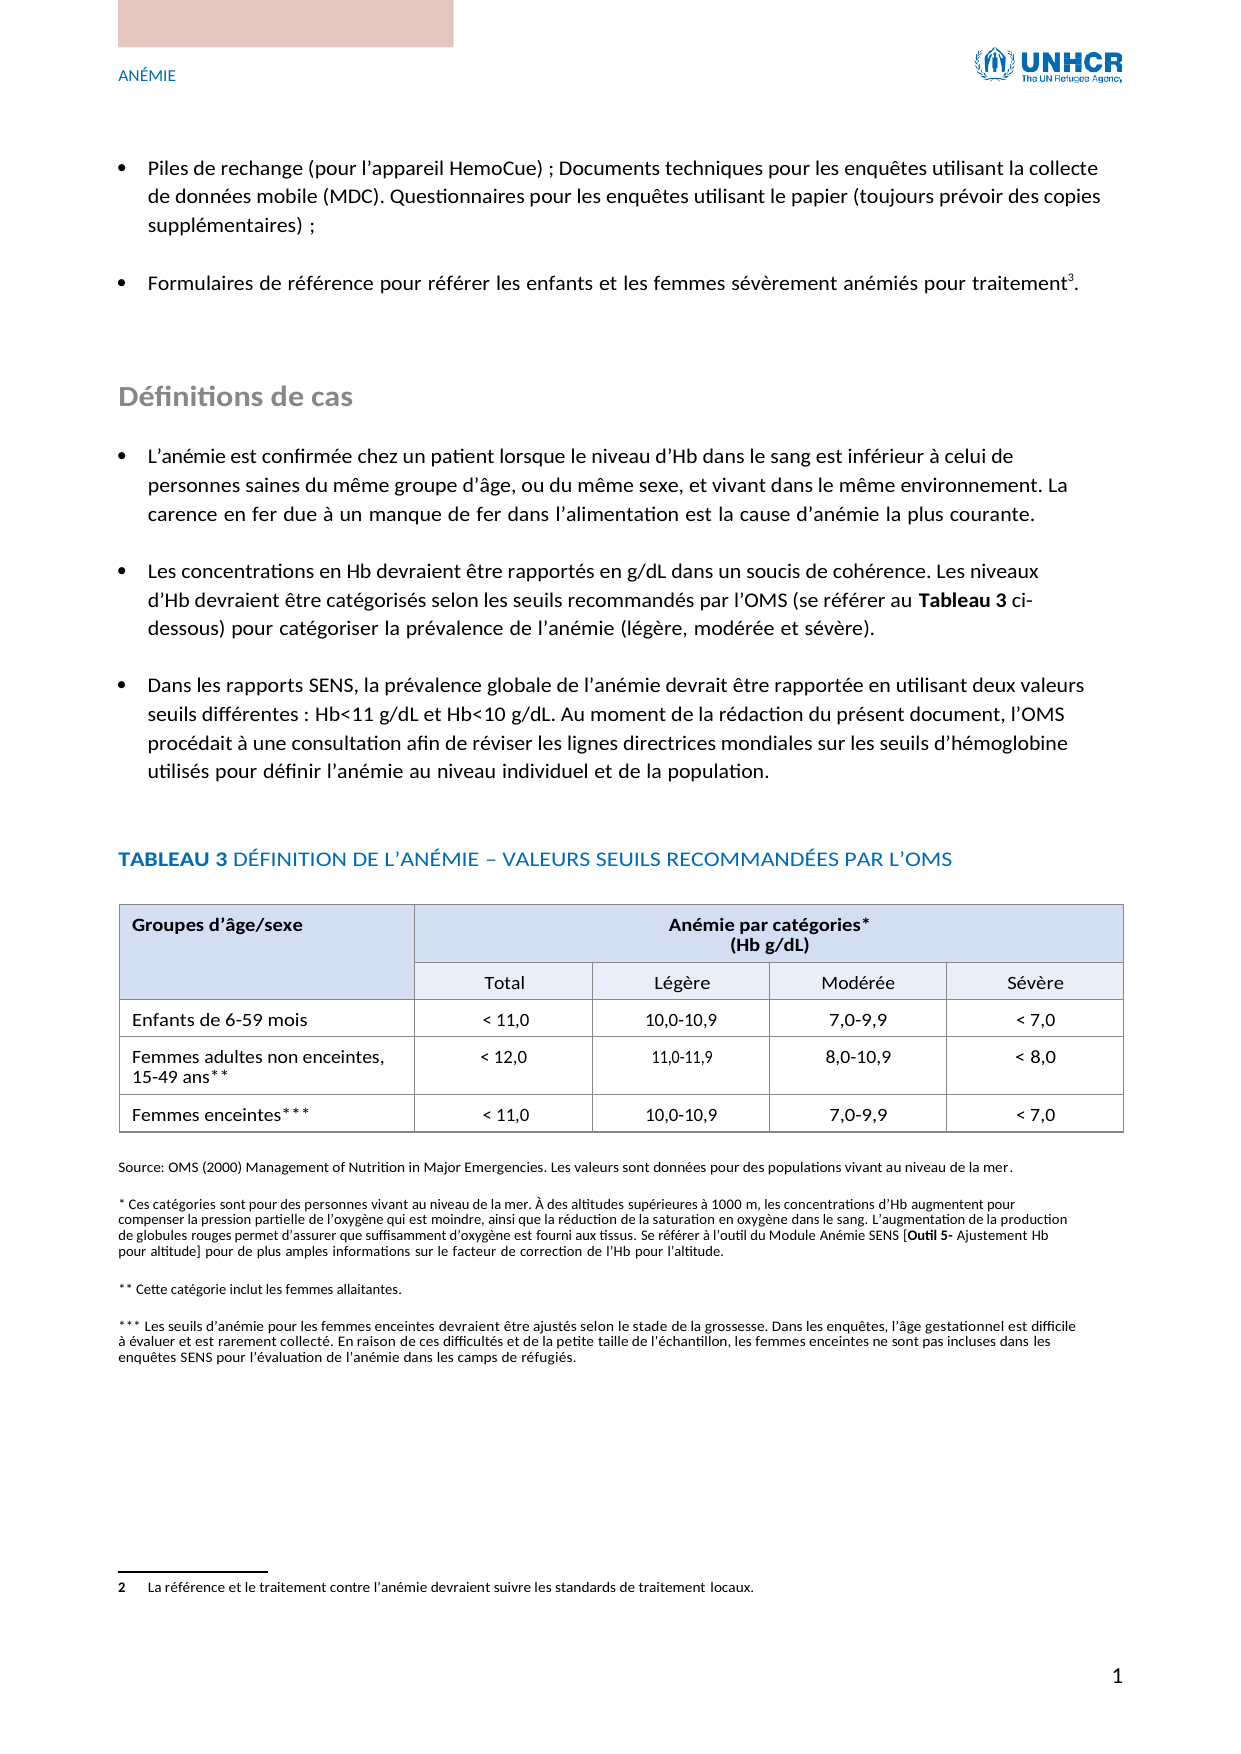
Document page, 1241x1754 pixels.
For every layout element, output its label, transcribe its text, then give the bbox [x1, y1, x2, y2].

list L’anémie est confirmée chez un patient lorsque le niveau d’Hb dans le sang est inférieur à celui de personnes saines du même groupe d’âge, ou du même sexe, et vivant dans le même environnement. La carence en fer due à un manque de fer dans l’alimentation est la cause d’anémie la plus courante. [118, 444, 1105, 526]
table_header Groupes d’âge/sexe [120, 905, 414, 999]
table_cell 10,0-10,9 [593, 1095, 769, 1131]
table_cell Sévère [947, 963, 1123, 999]
table_cell < 8,0 [947, 1037, 1123, 1094]
picture [974, 47, 1123, 83]
table_cell Femmes adultes non enceintes, 15-49 ans** [120, 1037, 414, 1094]
table_cell Enfants de 6-59 mois [120, 1000, 414, 1036]
table_cell 8,0-10,9 [770, 1037, 946, 1094]
table_cell Modérée [770, 963, 946, 999]
list Piles de rechange (pour l’appareil HemoCue) ; Documents techniques pour les enquêtes utilisant la collecte de données mobile (MDC). Questionnaires pour les enquêtes utilisant le papier (toujours prévoir des copies supplémentaires) ; [118, 155, 1108, 238]
list Dans les rapports SENS, la prévalence globale de l’anémie devrait être rapportée en utilisant deux valeurs seuils différentes : Hb<11 g/dL et Hb<10 g/dL. Au moment de la rédaction du présent document, l’OMS procédait à une consultation afin de réviser les lignes directrices mondiales sur les seuils d’hémoglobine utilisés pour définir l’anémie au niveau individuel et de la population. [118, 673, 1094, 784]
table_cell 10,0-10,9 [593, 1000, 769, 1036]
subtitle Définitions de cas [118, 378, 1203, 414]
table_cell < 11,0 [415, 1000, 592, 1036]
list La référence et le traitement contre l’anémie devraient suivre les standards de traitement locaux. [118, 1572, 1203, 1596]
text Source: OMS (2000) Management of Nutrition in Major Emergencies. Les valeurs sont données pour des populations vivant au niveau de la mer. [118, 1158, 1203, 1176]
text *** Les seuils d’anémie pour les femmes enceintes devraient être ajustés selon le stade de la grossesse. Dans les enquêtes, l’âge gestationnel est difficile à évaluer et est rarement collecté. En raison de ces difficultés et de la petite taille de l’échantillon, les femmes enceintes ne sont pas incluses dans les enquêtes SENS pour l’évaluation de l’anémie dans les camps de réfugiés. [118, 1318, 1077, 1366]
table_cell Femmes enceintes*** [120, 1095, 414, 1131]
text ** Cette catégorie inclut les femmes allaitantes. [118, 1280, 1203, 1298]
text * Ces catégories sont pour des personnes vivant au niveau de la mer. À des altitudes supérieures à 1000 m, les concentrations d’Hb augmentent pour compenser la pression partielle de l’oxygène qui est moindre, ainsi que la réduction de la saturation en oxygène dans le sang. L’augmentation de la production de globules rouges permet d’assurer que suffisamment d’oxygène est fourni aux tissus. Se référer à l’outil du Module Anémie SENS [Outil 5- Ajustement Hb pour altitude] pour de plus amples informations sur le facteur de correction de l’Hb pour l’altitude. [118, 1196, 1077, 1261]
table_cell < 12,0 [415, 1037, 592, 1094]
table_header Anémie par catégories* (Hb g/dL) [415, 905, 1123, 962]
table_cell < 11,0 [415, 1095, 592, 1131]
text TABLEAU 3 DÉFINITION DE L’ANÉMIE – VALEURS SEUILS RECOMMANDÉES PAR L’OMS [118, 846, 1203, 872]
table_cell < 7,0 [947, 1000, 1123, 1036]
list Les concentrations en Hb devraient être rapportés en g/dL dans un soucis de cohérence. Les niveaux d’Hb devraient être catégorisés selon les seuils recommandés par l’OMS (se référer au Tableau 3 ci- dessous) pour catégoriser la prévalence de l’anémie (légère, modérée et sévère). [118, 558, 1082, 641]
table_cell 7,0-9,9 [770, 1095, 946, 1131]
table_cell < 7,0 [947, 1095, 1123, 1131]
table_cell 11,0-11,9 [593, 1037, 769, 1094]
list Formulaires de référence pour référer les enfants et les femmes sévèrement anémiés pour traitement3. [118, 270, 1203, 295]
table_cell 7,0-9,9 [770, 1000, 946, 1036]
table_cell Total [415, 963, 592, 999]
table_cell Légère [593, 963, 769, 999]
